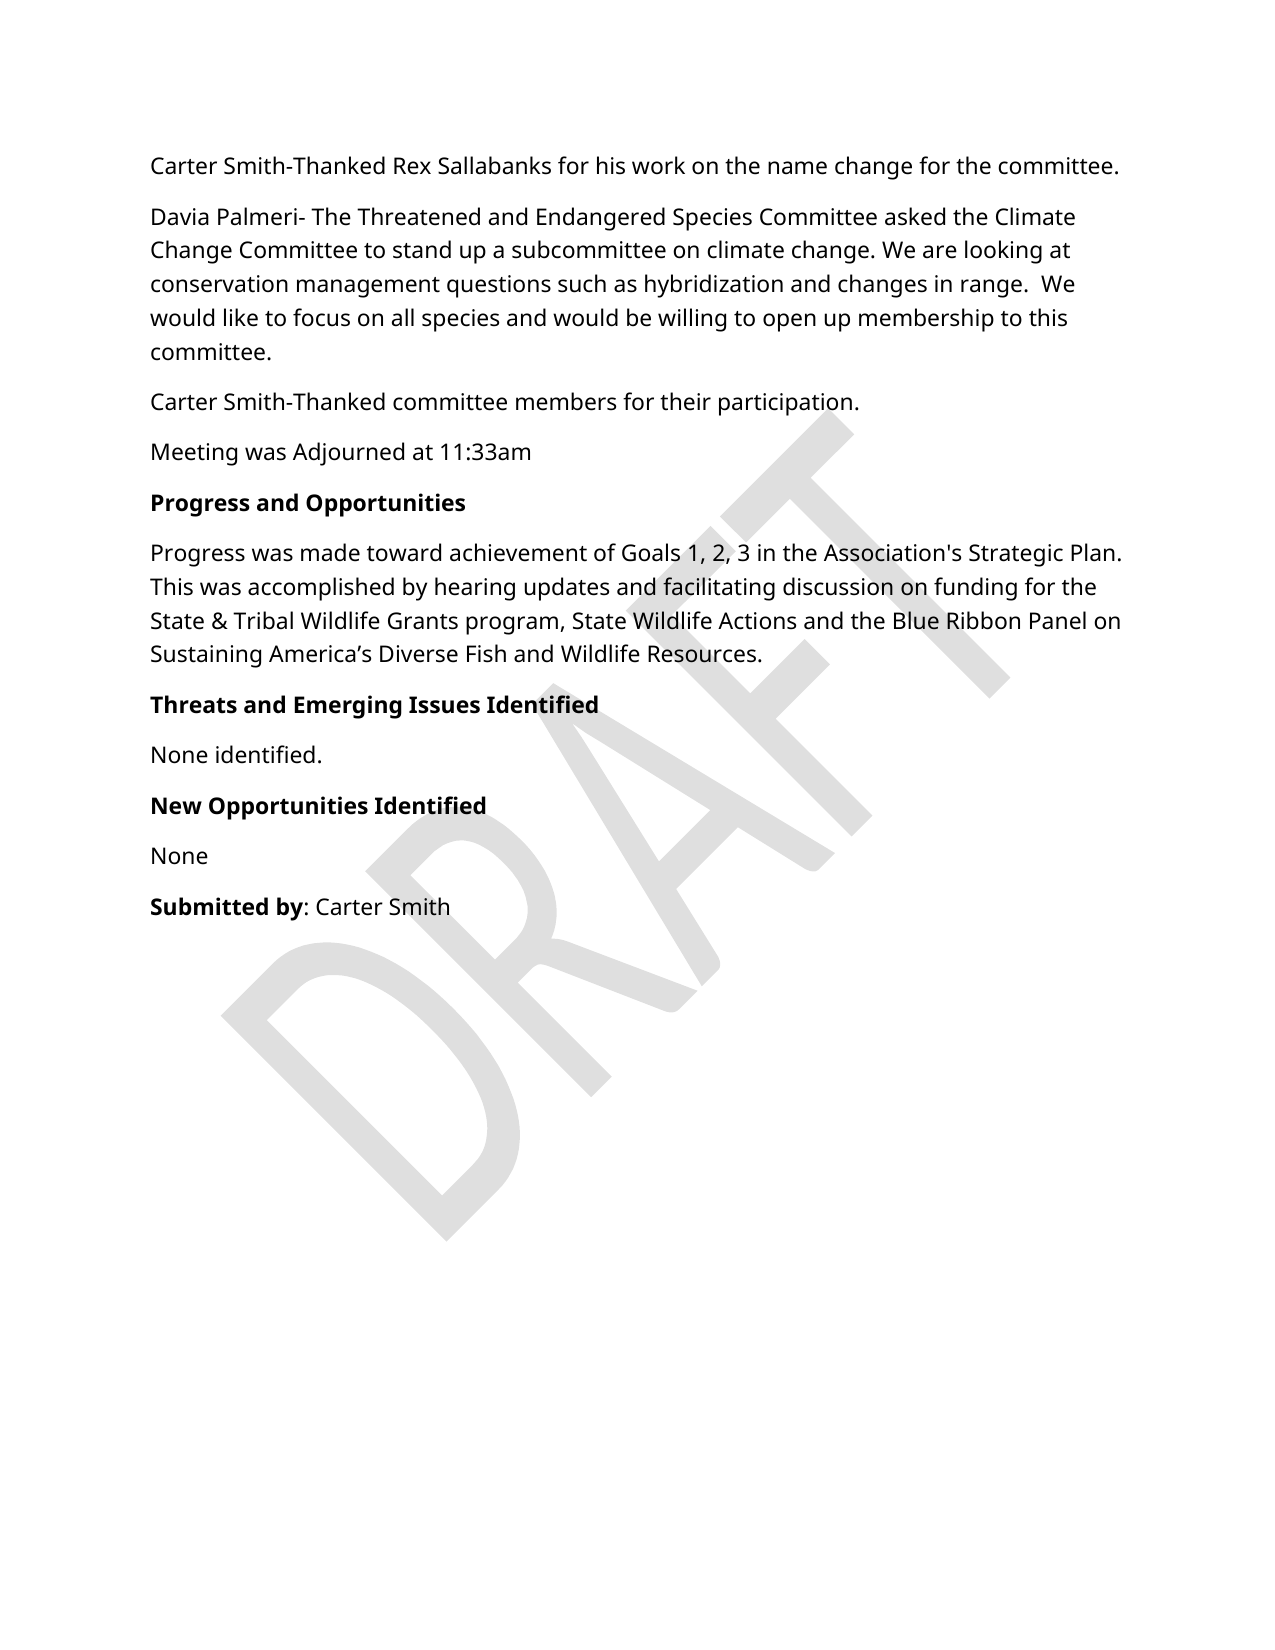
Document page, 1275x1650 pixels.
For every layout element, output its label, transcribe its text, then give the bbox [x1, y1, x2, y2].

text Threats and Emerging Issues Identified [150, 689, 1125, 720]
text Davia Palmeri- The Threatened and Endangered Species Committee asked the Climate Change Committee to stand up a subcommittee on climate change. We are looking at conservation management questions such as hybridization and changes in range. We would like to focus on all species and would be willing to open up membership to this committee. [150, 200, 1125, 367]
text Meeting was Adjourned at 11:33am [150, 436, 1125, 467]
text Carter Smith-Thanked Rex Sallabanks for his work on the name change for the committee. [150, 150, 1125, 181]
text Progress was made toward achievement of Goals 1, 2, 3 in the Association's Strategic Plan. This was accomplished by hearing updates and facilitating discussion on funding for the State & Tribal Wildlife Grants program, State Wildlife Actions and the Blue Ribbon Panel on Sustaining America’s Diverse Fish and Wildlife Resources. [150, 537, 1125, 669]
text None identified. [150, 739, 1125, 770]
text Carter Smith-Thanked committee members for their participation. [150, 386, 1125, 417]
text None [150, 840, 1125, 871]
text New Opportunities Identified [150, 789, 1125, 821]
text Submitted by: Carter Smith [150, 890, 1125, 922]
text Progress and Opportunities [150, 487, 1125, 518]
